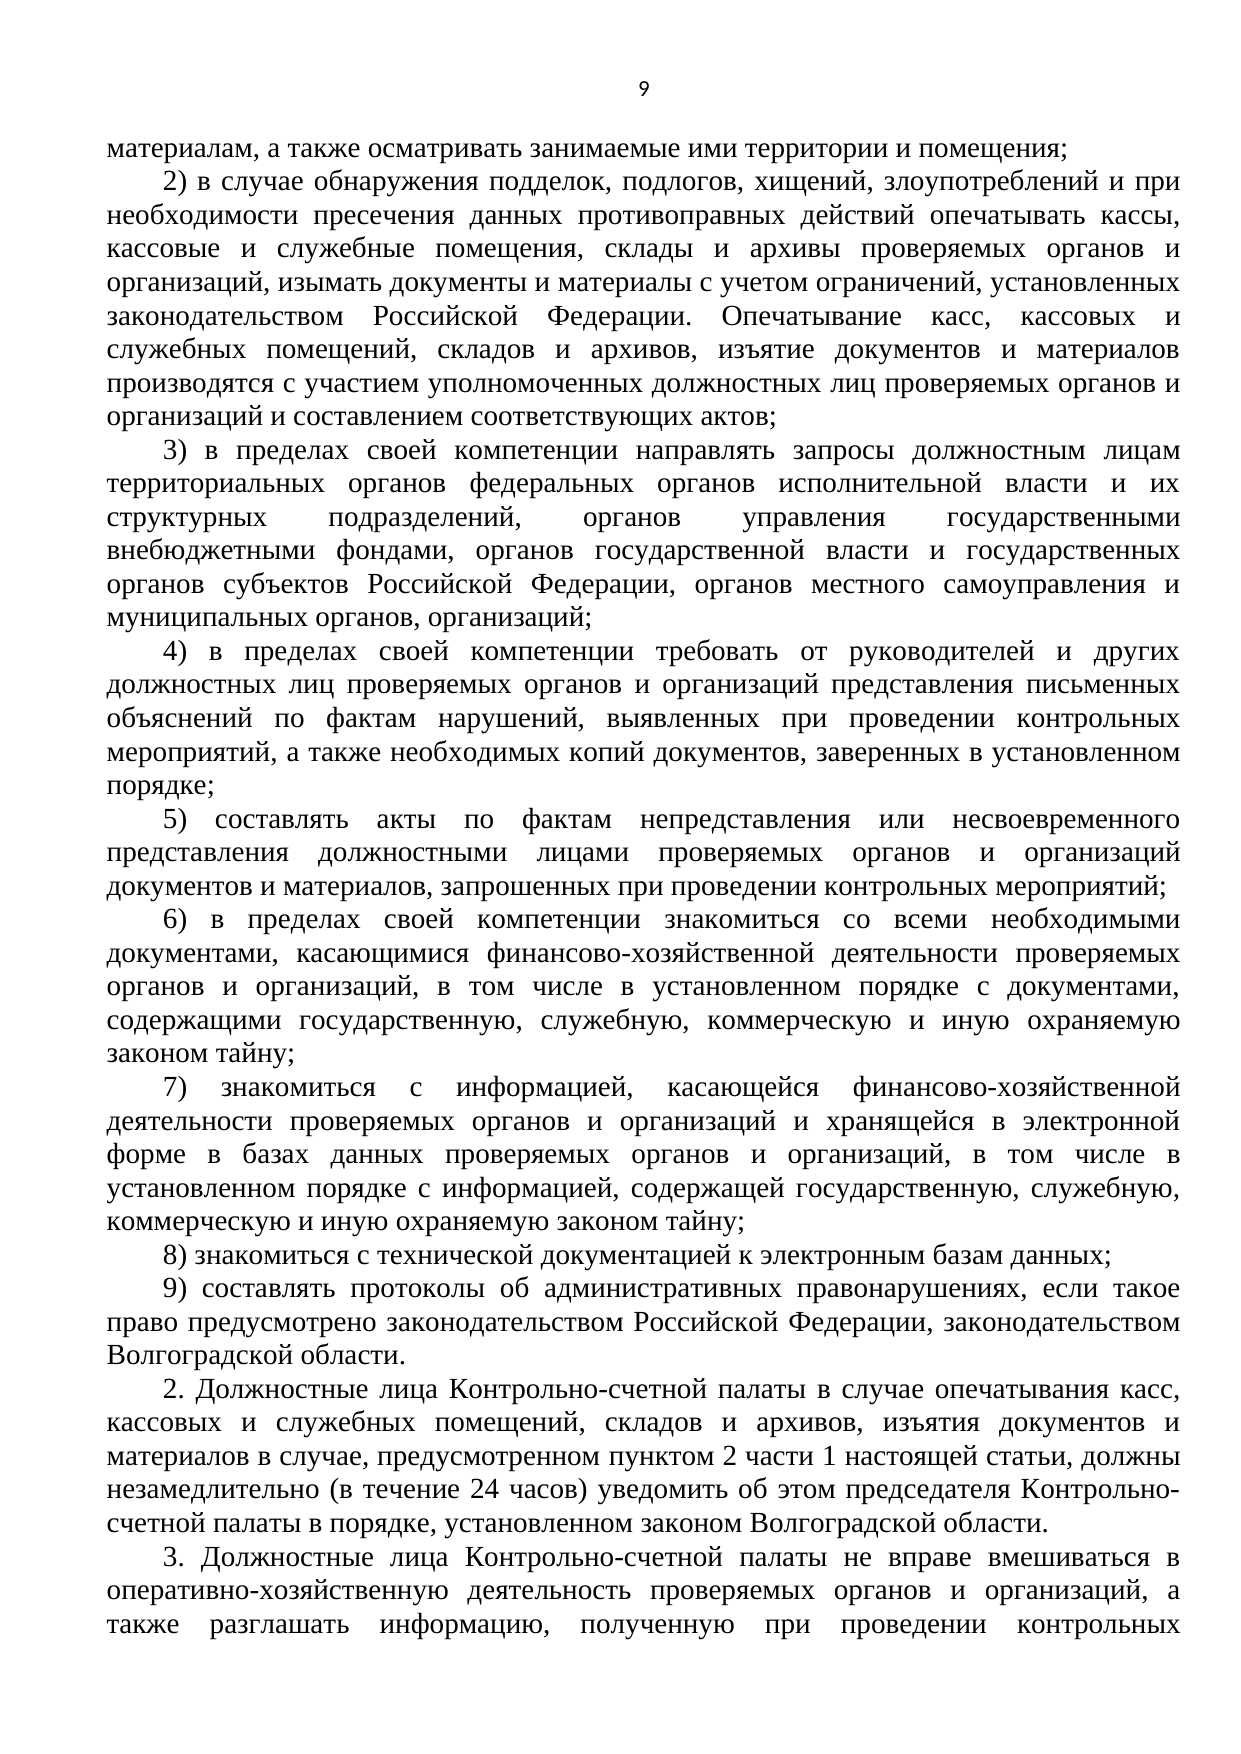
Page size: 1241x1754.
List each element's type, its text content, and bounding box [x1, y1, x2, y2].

text 7) знакомиться с информацией, касающейся финансово-хозяйственной деятельности проверяемых органов и организаций и хранящейся в электронной форме в базах данных проверяемых органов и организаций, в том числе в установленном порядке с информацией, содержащей государственную, служебную, коммерческую и иную охраняемую законом тайну; [106, 1069, 1181, 1237]
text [106, 130, 1181, 163]
text 2. Должностные лица Контрольно-счетной палаты в случае опечатывания касс, кассовых и служебных помещений, складов и архивов, изъятия документов и материалов в случае, предусмотренном пунктом 2 части 1 настоящей статьи, должны незамедлительно (в течение 24 часов) уведомить об этом председателя Контрольно-счетной палаты в порядке, установленном законом Волгоградской области. [106, 1371, 1181, 1539]
text 4) в пределах своей компетенции требовать от руководителей и других должностных лиц проверяемых органов и организаций представления письменных объяснений по фактам нарушений, выявленных при проведении контрольных мероприятий, а также необходимых копий документов, заверенных в установленном порядке; [106, 633, 1181, 801]
text 2) в случае обнаружения подделок, подлогов, хищений, злоупотреблений и при необходимости пресечения данных противоправных действий опечатывать кассы, кассовые и служебные помещения, склады и архивы проверяемых органов и организаций, изымать документы и материалы с учетом ограничений, установленных законодательством Российской Федерации. Опечатывание касс, кассовых и служебных помещений, складов и архивов, изъятие документов и материалов производятся с участием уполномоченных должностных лиц проверяемых органов и организаций и составлением соответствующих актов; [106, 163, 1181, 432]
text 5) составлять акты по фактам непредставления или несвоевременного представления должностными лицами проверяемых органов и организаций документов и материалов, запрошенных при проведении контрольных мероприятий; [106, 801, 1181, 901]
text 3) в пределах своей компетенции направлять запросы должностным лицам территориальных органов федеральных органов исполнительной власти и их структурных подразделений, органов управления государственными внебюджетными фондами, органов государственной власти и государственных органов субъектов Российской Федерации, органов местного самоуправления и муниципальных органов, организаций; [106, 432, 1181, 633]
text 8) знакомиться с технической документацией к электронным базам данных; [106, 1237, 1181, 1270]
text 9) составлять протоколы об административных правонарушениях, если такое право предусмотрено законодательством Российской Федерации, законодательством Волгоградской области. [106, 1270, 1181, 1371]
text 6) в пределах своей компетенции знакомиться со всеми необходимыми документами, касающимися финансово-хозяйственной деятельности проверяемых органов и организаций, в том числе в установленном порядке с документами, содержащими государственную, служебную, коммерческую и иную охраняемую законом тайну; [106, 901, 1181, 1069]
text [106, 1539, 1181, 1639]
